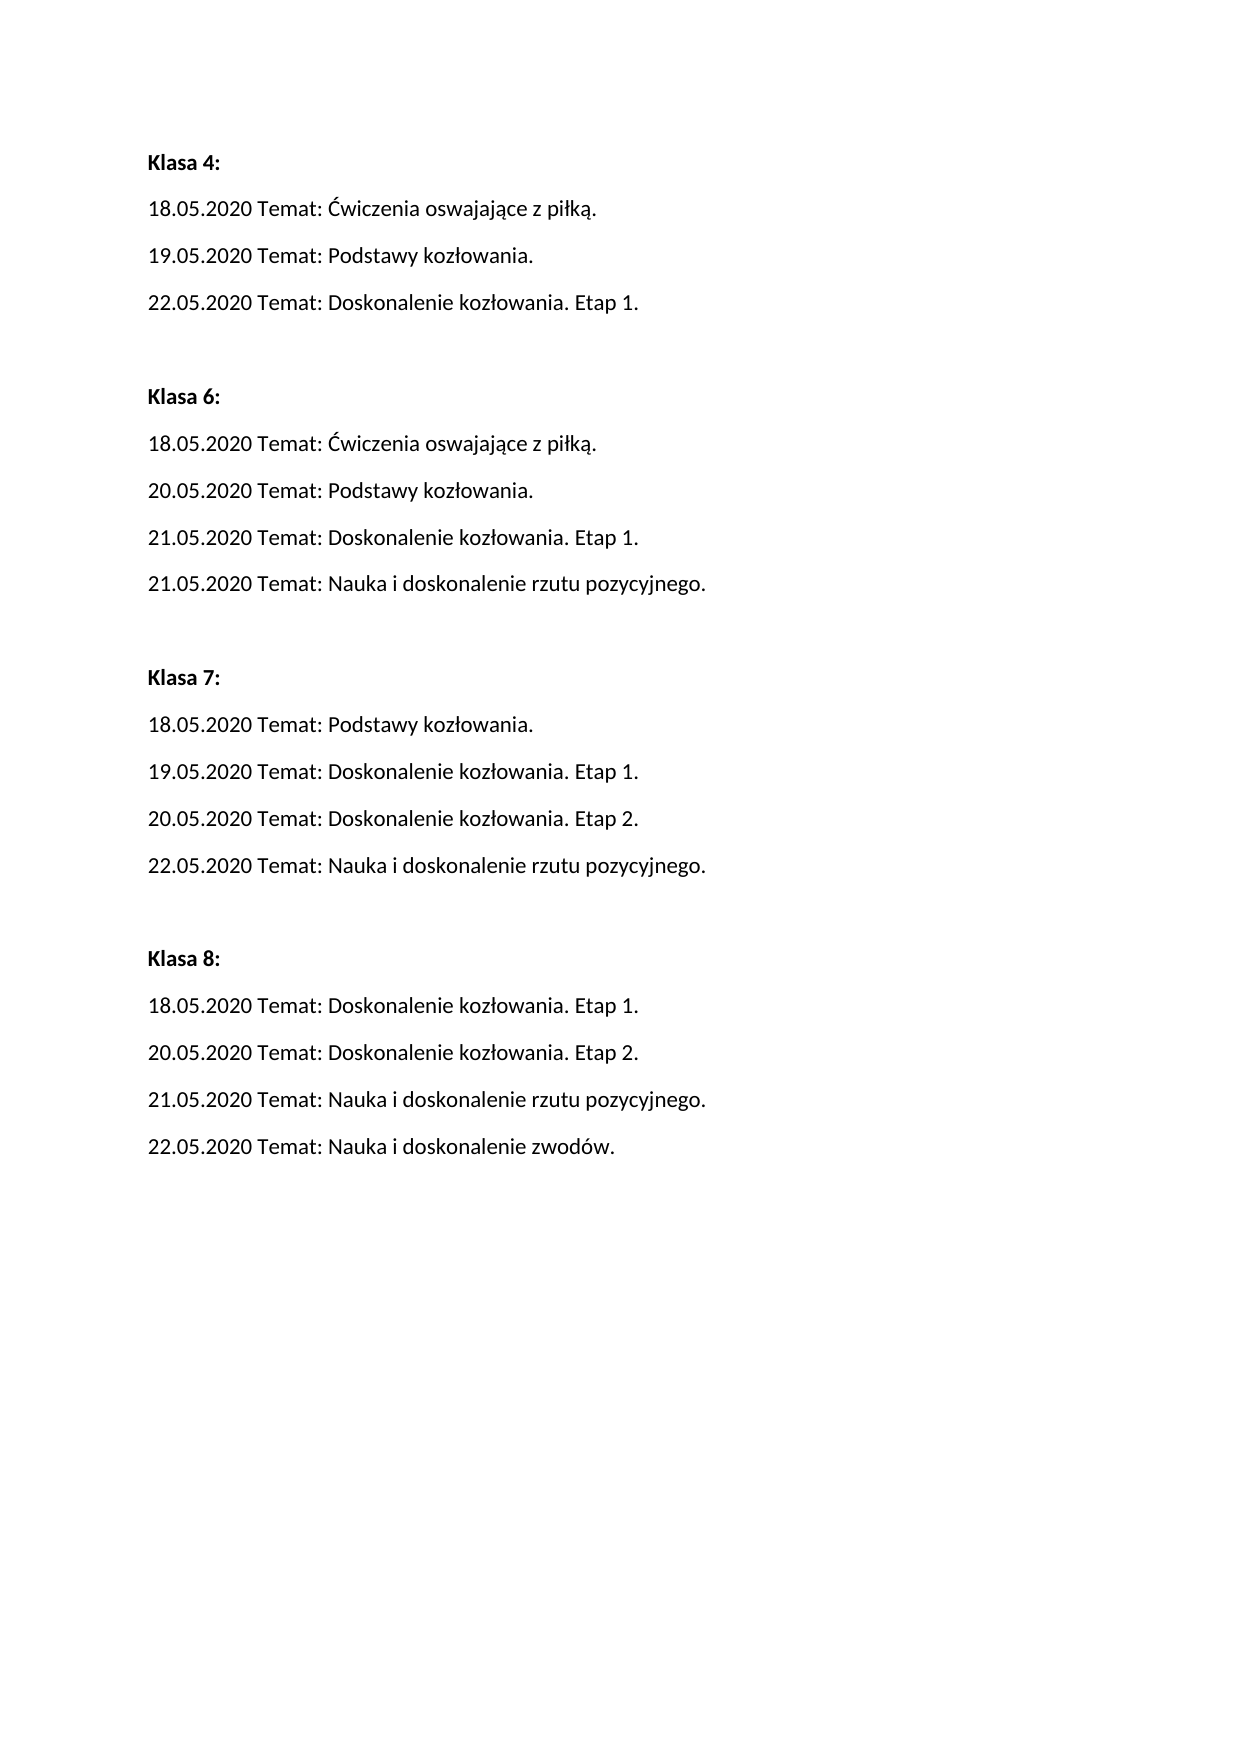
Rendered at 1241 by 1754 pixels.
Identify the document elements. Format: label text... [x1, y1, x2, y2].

text 21.05.2020 Temat: Doskonalenie kozłowania. Etap 1. [148, 523, 1093, 551]
text 19.05.2020 Temat: Doskonalenie kozłowania. Etap 1. [148, 757, 1093, 785]
text Klasa 8: [148, 944, 1093, 972]
text 21.05.2020 Temat: Nauka i doskonalenie rzutu pozycyjnego. [148, 569, 1093, 597]
text Klasa 4: [148, 148, 1093, 176]
text 22.05.2020 Temat: Nauka i doskonalenie rzutu pozycyjnego. [148, 851, 1093, 879]
text 20.05.2020 Temat: Podstawy kozłowania. [148, 476, 1093, 504]
text 18.05.2020 Temat: Doskonalenie kozłowania. Etap 1. [148, 991, 1093, 1019]
text Klasa 6: [148, 382, 1093, 410]
text 19.05.2020 Temat: Podstawy kozłowania. [148, 241, 1093, 269]
text 18.05.2020 Temat: Podstawy kozłowania. [148, 710, 1093, 738]
text 18.05.2020 Temat: Ćwiczenia oswajające z piłką. [148, 194, 1093, 222]
text 22.05.2020 Temat: Doskonalenie kozłowania. Etap 1. [148, 288, 1093, 316]
text 18.05.2020 Temat: Ćwiczenia oswajające z piłką. [148, 429, 1093, 457]
text Klasa 7: [148, 663, 1093, 691]
text 21.05.2020 Temat: Nauka i doskonalenie rzutu pozycyjnego. [148, 1085, 1093, 1113]
text 20.05.2020 Temat: Doskonalenie kozłowania. Etap 2. [148, 804, 1093, 832]
text 20.05.2020 Temat: Doskonalenie kozłowania. Etap 2. [148, 1038, 1093, 1066]
text 22.05.2020 Temat: Nauka i doskonalenie zwodów. [148, 1132, 1093, 1160]
